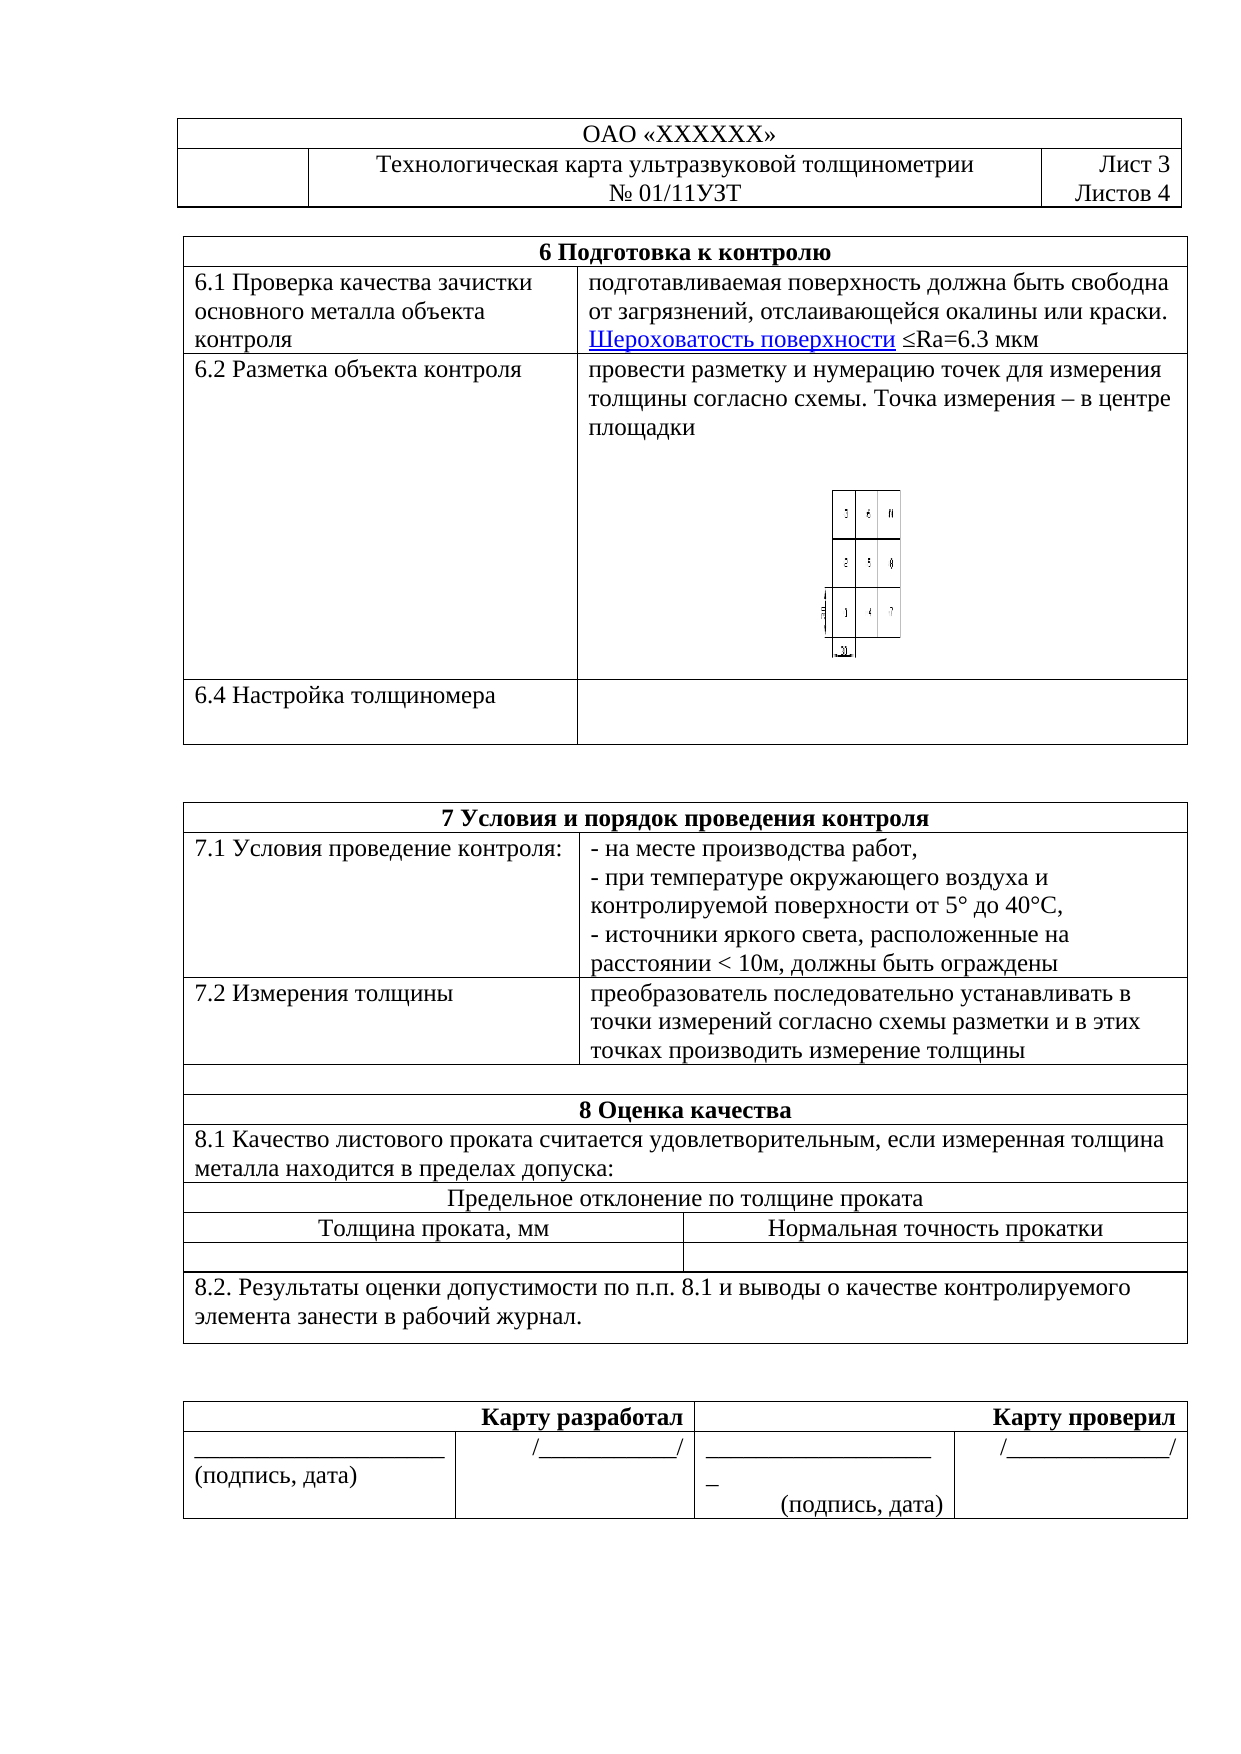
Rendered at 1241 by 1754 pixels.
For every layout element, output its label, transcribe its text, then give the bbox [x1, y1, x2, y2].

table_cell [684, 1243, 1187, 1271]
table_cell 8.1 Качество листового проката считается удовлетворительным, если измеренная толщина металла находится в пределах допуска: [184, 1125, 1187, 1182]
table_header ОАО «ХХХХХХ» [178, 119, 1181, 148]
table_cell 8 Оценка качества [184, 1095, 1187, 1123]
table_cell 8.2. Результаты оценки допустимости по п.п. 8.1 и выводы о качестве контролируемого элемента занести в рабочий журнал. [184, 1273, 1187, 1342]
table_cell 6.1 Проверка качества зачистки основного металла объекта контроля [184, 267, 577, 353]
table_cell Лист 3 Листов 4 [1042, 149, 1181, 206]
table_cell - на месте производства работ, - при температуре окружающего воздуха и контролируемой поверхности от 5° до 40°С, - источники яркого света, расположенные на расстоянии < 10м, должны быть ограждены [580, 833, 1187, 977]
table_cell Толщина проката, мм [184, 1213, 683, 1242]
table_cell [178, 149, 308, 206]
table_cell подготавливаемая поверхность должна быть свободна от загрязнений, отслаивающейся окалины или краски. Шероховатость поверхности ≤Ra=6.3 мкм [578, 267, 1187, 353]
table_cell ____________________ (подпись, дата) [184, 1432, 455, 1518]
table_header 6 Подготовка к контролю [184, 237, 1187, 266]
table_cell Предельное отклонение по толщине проката [184, 1183, 1187, 1212]
table_cell 7.2 Измерения толщины [184, 978, 579, 1064]
table_cell [184, 1065, 1187, 1094]
table_cell провести разметку и нумерацию точек для измерения толщины согласно схемы. Точка измерения – в центре площадки [578, 354, 1187, 679]
table_header 7 Условия и порядок проведения контроля [184, 803, 1187, 832]
table_header Карту разработал [184, 1402, 694, 1431]
table_cell [578, 680, 1187, 743]
table_cell Нормальная точность прокатки [684, 1213, 1187, 1242]
table_cell [184, 1243, 683, 1271]
table_cell 6.2 Разметка объекта контроля [184, 354, 577, 679]
table_cell 7.1 Условия проведение контроля: [184, 833, 579, 977]
table_cell 6.4 Настройка толщиномера [184, 680, 577, 743]
table_cell /___________/ [456, 1432, 694, 1518]
table_cell Технологическая карта ультразвуковой толщинометрии № 01/11УЗТ [309, 149, 1041, 206]
table_cell /_____________/ [955, 1432, 1187, 1518]
table_header Карту проверил [695, 1402, 1187, 1431]
table_cell ___________________ (подпись, дата) [695, 1432, 954, 1518]
table_cell преобразователь последовательно устанавливать в точки измерений согласно схемы разметки и в этих точках производить измерение толщины [580, 978, 1187, 1064]
